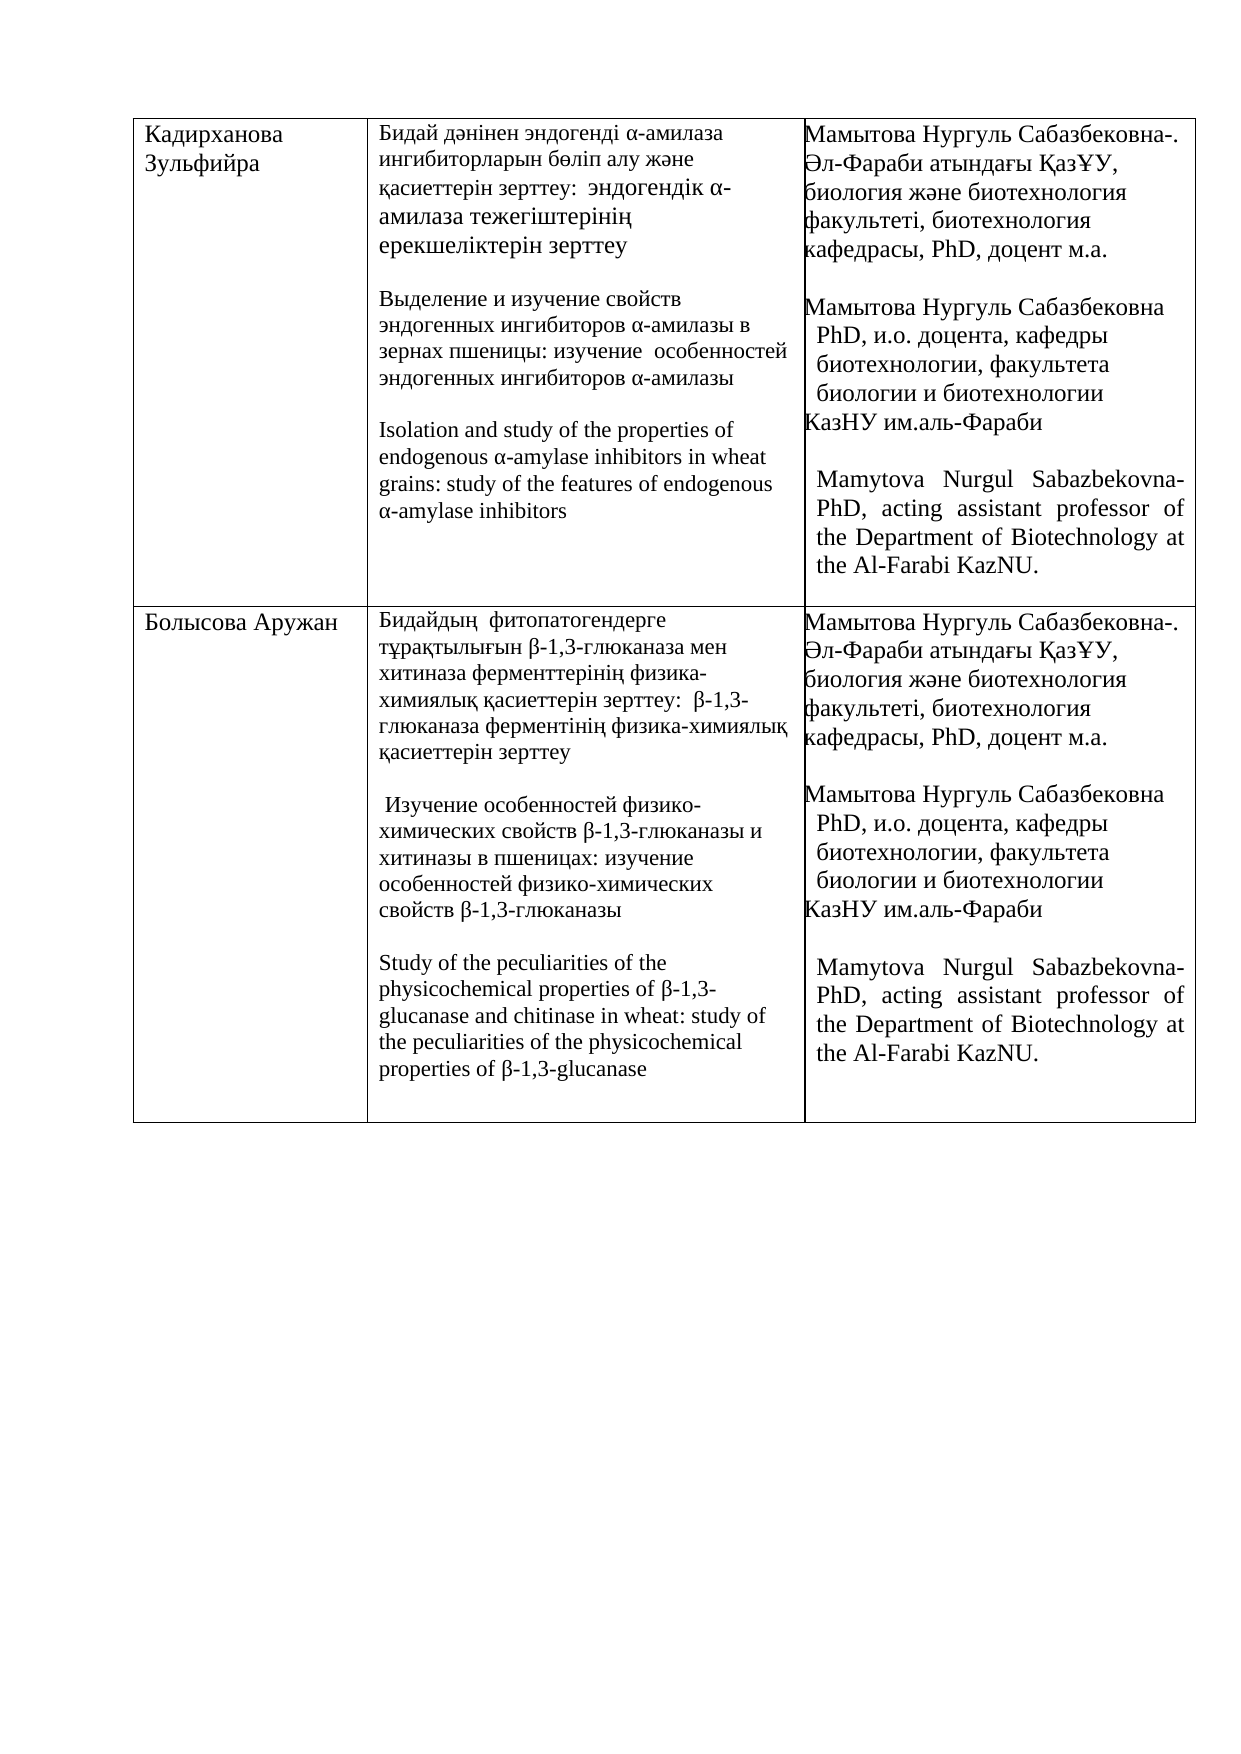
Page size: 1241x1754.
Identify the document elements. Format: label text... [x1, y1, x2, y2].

table_cell Болысова Аружан [134, 607, 367, 1122]
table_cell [806, 119, 1195, 606]
table_cell Кадирханова Зульфийра [134, 119, 367, 606]
table_cell Бидайдың фитопатогендерге тұрақтылығын β-1,3-глюканаза мен хитиназа ферменттерінің физика-химиялық қасиеттерін зерттеу: β-1,3-глюканаза ферментінің физика-химиялық қасиеттерін зерттеу Изучение особенностей физико-химических свойств β-1,3-глюканазы и хитиназы в пшеницах: изучение особенностей физико-химических свойств β-1,3-глюканазы Study of the peculiarities of the physicochemical properties of β-1,3-glucanase and chitinase in wheat: study of the peculiarities of the physicochemical properties of β-1,3-glucanase [368, 607, 804, 1122]
table_cell Бидай дәнінен эндогенді α-амилаза ингибиторларын бөліп алу және қасиеттерін зерттеу: эндогендік α-амилаза тежегіштерінің ерекшеліктерін зерттеу Выделение и изучение свойств эндогенных ингибиторов α-амилазы в зернах пшеницы: изучение особенностей эндогенных ингибиторов α-амилазы Isolation and study of the properties of endogenous α-amylase inhibitors in wheat grains: study of the features of endogenous α-amylase inhibitors [368, 119, 804, 606]
